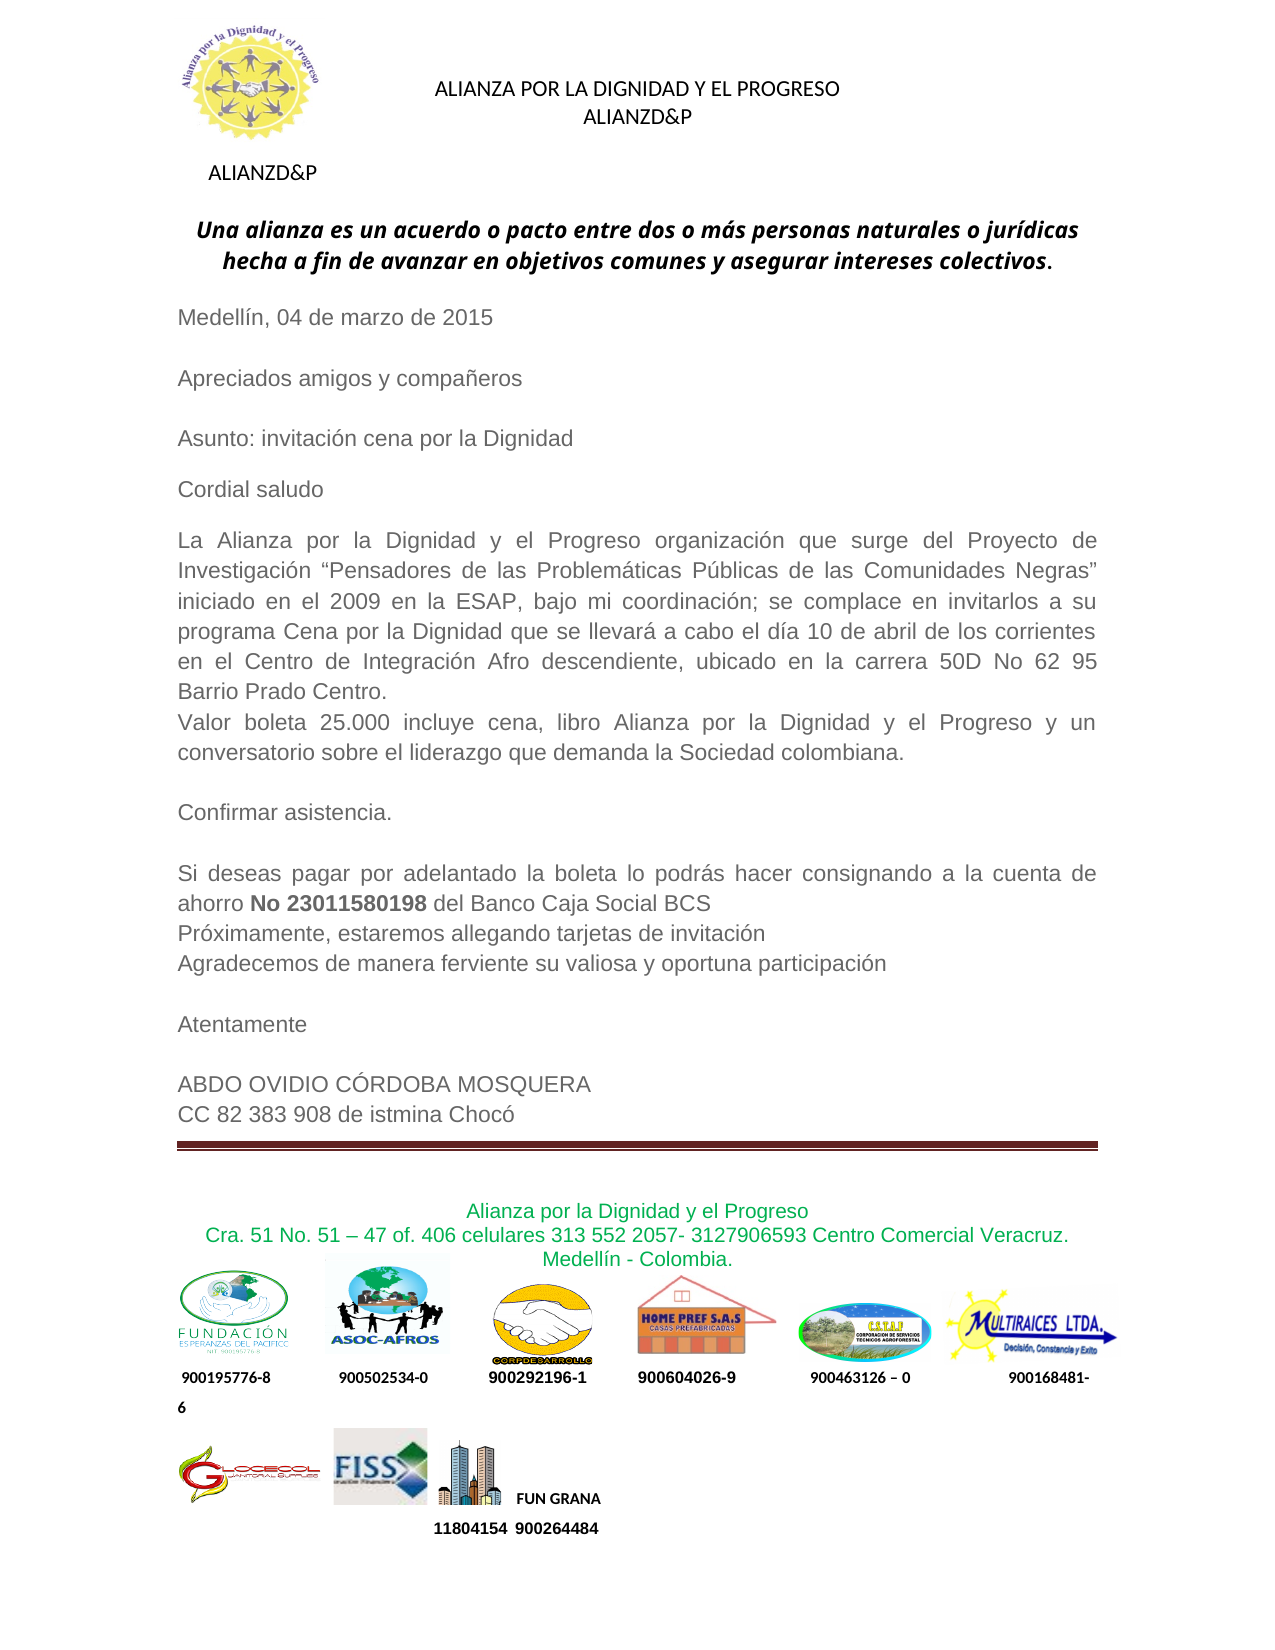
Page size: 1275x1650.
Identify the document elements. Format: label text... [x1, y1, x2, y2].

text Medellín, 04 de marzo de 2015 [177, 304, 1098, 331]
text Confirmar asistencia. [177, 799, 1098, 826]
text Valor boleta 25.000 incluye cena, libro Alianza por la Dignidad y el Progreso y un conversatorio sobre el liderazgo que demanda la Sociedad colombiana. [177, 708, 1098, 765]
picture [637, 1275, 777, 1354]
picture [798, 1303, 932, 1362]
picture [492, 1284, 593, 1371]
text ABDO OVIDIO CÓRDOBA MOSQUERA [177, 1071, 1098, 1097]
text Agradecemos de manera ferviente su valiosa y oportuna participación [177, 950, 1098, 977]
picture [333, 1428, 428, 1505]
text Asunto: invitación cena por la Dignidad [177, 425, 1098, 452]
picture [173, 18, 325, 149]
text Apreciados amigos y compañeros [177, 365, 1098, 391]
text CC 82 383 908 de istmina Chocó [177, 1101, 1098, 1128]
text Si deseas pagar por adelantado la boleta lo podrás hacer consignando a la cuenta de ahorro No 23011580198 del Banco Caja Social BCS [177, 859, 1098, 916]
text La Alianza por la Dignidad y el Progreso organización que surge del Proyecto de Investigación “Pensadores de las Problemáticas Públicas de las Comunidades Negras” iniciado en el 2009 en la ESAP, bajo mi coordinación; se complace en invitarlos a su programa Cena por la Dignidad que se llevará a cabo el día 10 de abril de los corrientes en el Centro de Integración Afro descendiente, ubicado en la carrera 50D No 62 95 Barrio Prado Centro. [177, 527, 1098, 705]
picture [177, 1443, 323, 1505]
text Atentamente [177, 1011, 1098, 1037]
text Cordial saludo [177, 476, 1098, 503]
picture [942, 1284, 1120, 1364]
picture [438, 1440, 502, 1505]
text Próximamente, estaremos allegando tarjetas de invitación [177, 920, 1098, 946]
picture [325, 1253, 451, 1354]
